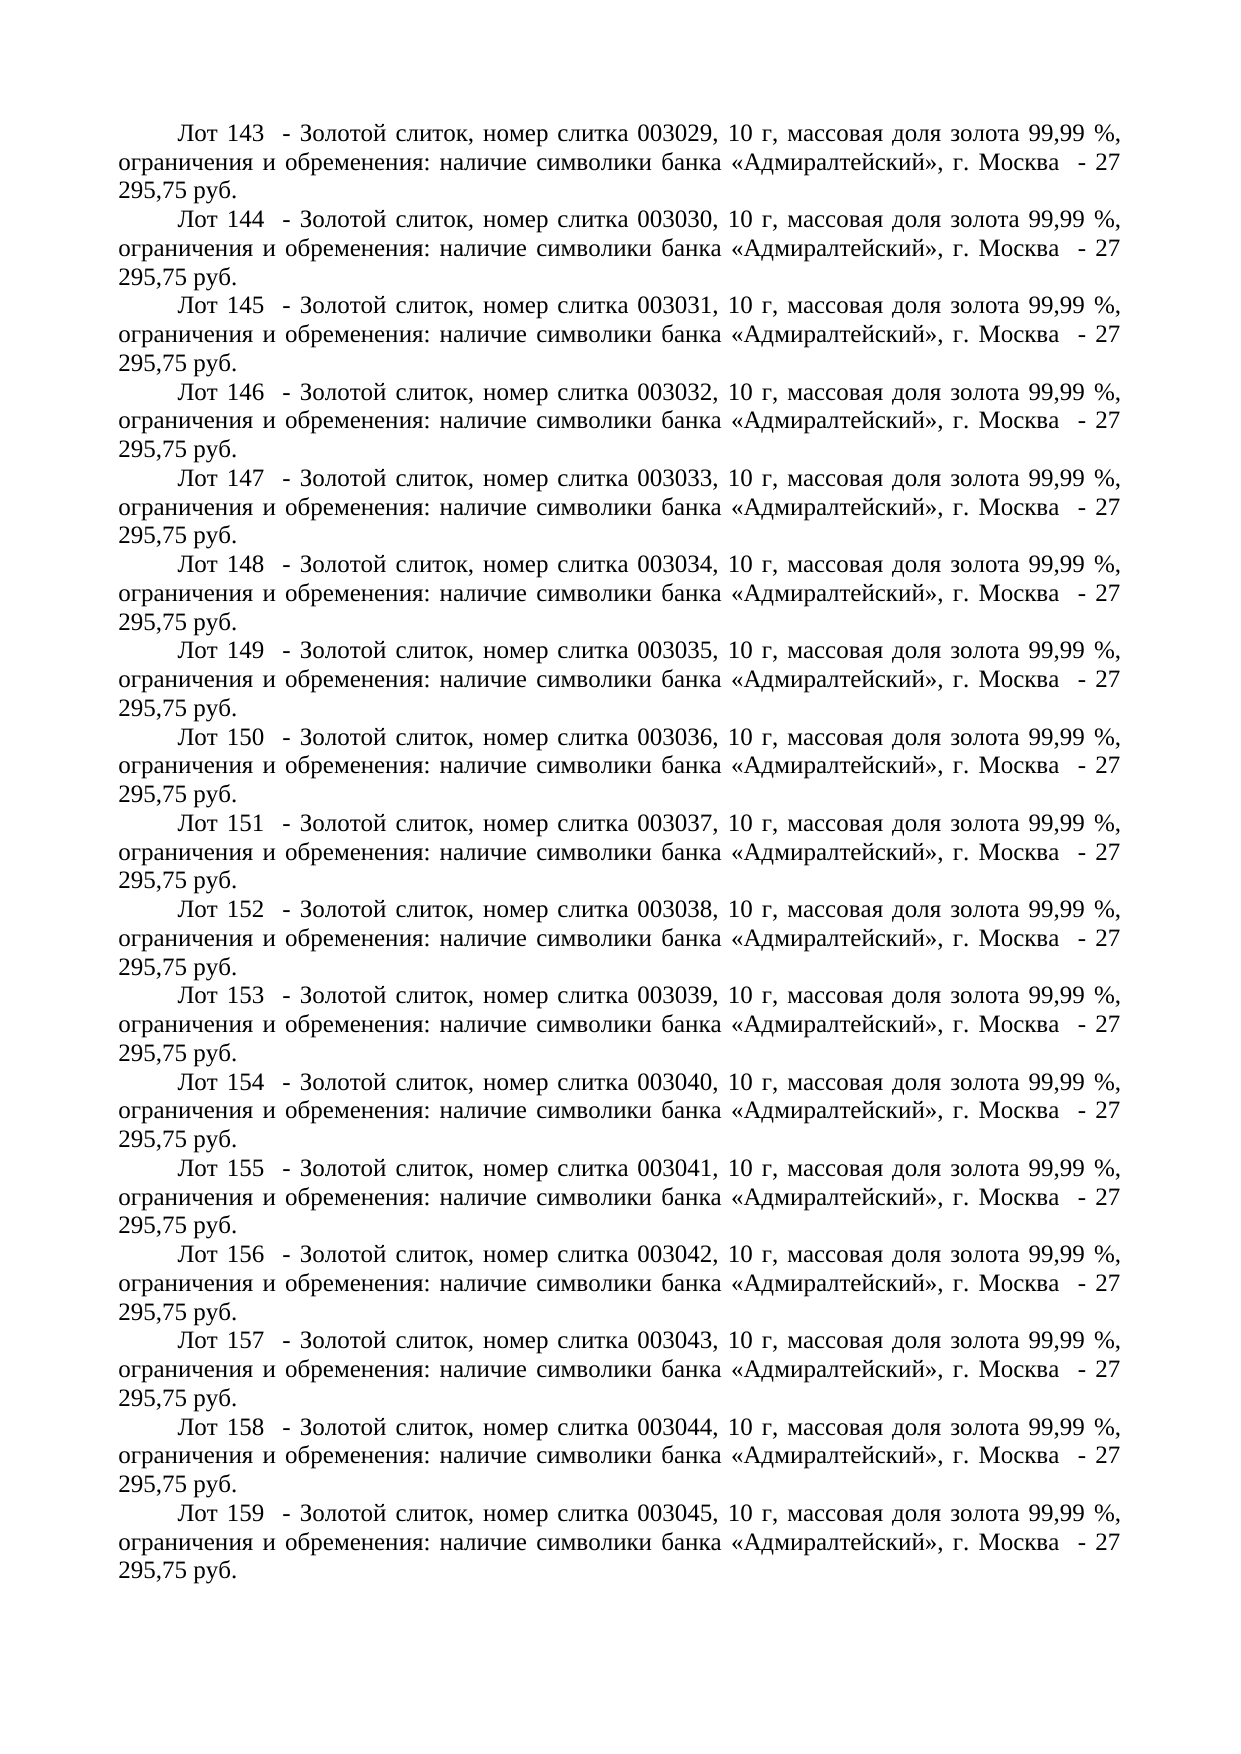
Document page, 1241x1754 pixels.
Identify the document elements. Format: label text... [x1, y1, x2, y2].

text Лот 148 - Золотой слиток, номер слитка 003034, 10 г, массовая доля золота 99,99 %, ограничения и обременения: наличие символики банка «Адмиралтейский», г. Москва - 27 295,75 руб. [118, 549, 1122, 636]
text Лот 152 - Золотой слиток, номер слитка 003038, 10 г, массовая доля золота 99,99 %, ограничения и обременения: наличие символики банка «Адмиралтейский», г. Москва - 27 295,75 руб. [118, 894, 1122, 981]
text Лот 144 - Золотой слиток, номер слитка 003030, 10 г, массовая доля золота 99,99 %, ограничения и обременения: наличие символики банка «Адмиралтейский», г. Москва - 27 295,75 руб. [118, 204, 1122, 291]
text Лот 155 - Золотой слиток, номер слитка 003041, 10 г, массовая доля золота 99,99 %, ограничения и обременения: наличие символики банка «Адмиралтейский», г. Москва - 27 295,75 руб. [118, 1153, 1122, 1239]
text Лот 159 - Золотой слиток, номер слитка 003045, 10 г, массовая доля золота 99,99 %, ограничения и обременения: наличие символики банка «Адмиралтейский», г. Москва - 27 295,75 руб. [118, 1498, 1122, 1584]
text Лот 146 - Золотой слиток, номер слитка 003032, 10 г, массовая доля золота 99,99 %, ограничения и обременения: наличие символики банка «Адмиралтейский», г. Москва - 27 295,75 руб. [118, 377, 1122, 463]
text Лот 143 - Золотой слиток, номер слитка 003029, 10 г, массовая доля золота 99,99 %, ограничения и обременения: наличие символики банка «Адмиралтейский», г. Москва - 27 295,75 руб. [118, 118, 1122, 204]
text Лот 150 - Золотой слиток, номер слитка 003036, 10 г, массовая доля золота 99,99 %, ограничения и обременения: наличие символики банка «Адмиралтейский», г. Москва - 27 295,75 руб. [118, 722, 1122, 808]
text Лот 156 - Золотой слиток, номер слитка 003042, 10 г, массовая доля золота 99,99 %, ограничения и обременения: наличие символики банка «Адмиралтейский», г. Москва - 27 295,75 руб. [118, 1239, 1122, 1326]
text Лот 147 - Золотой слиток, номер слитка 003033, 10 г, массовая доля золота 99,99 %, ограничения и обременения: наличие символики банка «Адмиралтейский», г. Москва - 27 295,75 руб. [118, 463, 1122, 549]
text Лот 157 - Золотой слиток, номер слитка 003043, 10 г, массовая доля золота 99,99 %, ограничения и обременения: наличие символики банка «Адмиралтейский», г. Москва - 27 295,75 руб. [118, 1326, 1122, 1412]
text Лот 158 - Золотой слиток, номер слитка 003044, 10 г, массовая доля золота 99,99 %, ограничения и обременения: наличие символики банка «Адмиралтейский», г. Москва - 27 295,75 руб. [118, 1412, 1122, 1498]
text Лот 153 - Золотой слиток, номер слитка 003039, 10 г, массовая доля золота 99,99 %, ограничения и обременения: наличие символики банка «Адмиралтейский», г. Москва - 27 295,75 руб. [118, 981, 1122, 1067]
text Лот 154 - Золотой слиток, номер слитка 003040, 10 г, массовая доля золота 99,99 %, ограничения и обременения: наличие символики банка «Адмиралтейский», г. Москва - 27 295,75 руб. [118, 1067, 1122, 1153]
text Лот 149 - Золотой слиток, номер слитка 003035, 10 г, массовая доля золота 99,99 %, ограничения и обременения: наличие символики банка «Адмиралтейский», г. Москва - 27 295,75 руб. [118, 636, 1122, 722]
text Лот 151 - Золотой слиток, номер слитка 003037, 10 г, массовая доля золота 99,99 %, ограничения и обременения: наличие символики банка «Адмиралтейский», г. Москва - 27 295,75 руб. [118, 808, 1122, 894]
text Лот 145 - Золотой слиток, номер слитка 003031, 10 г, массовая доля золота 99,99 %, ограничения и обременения: наличие символики банка «Адмиралтейский», г. Москва - 27 295,75 руб. [118, 291, 1122, 377]
